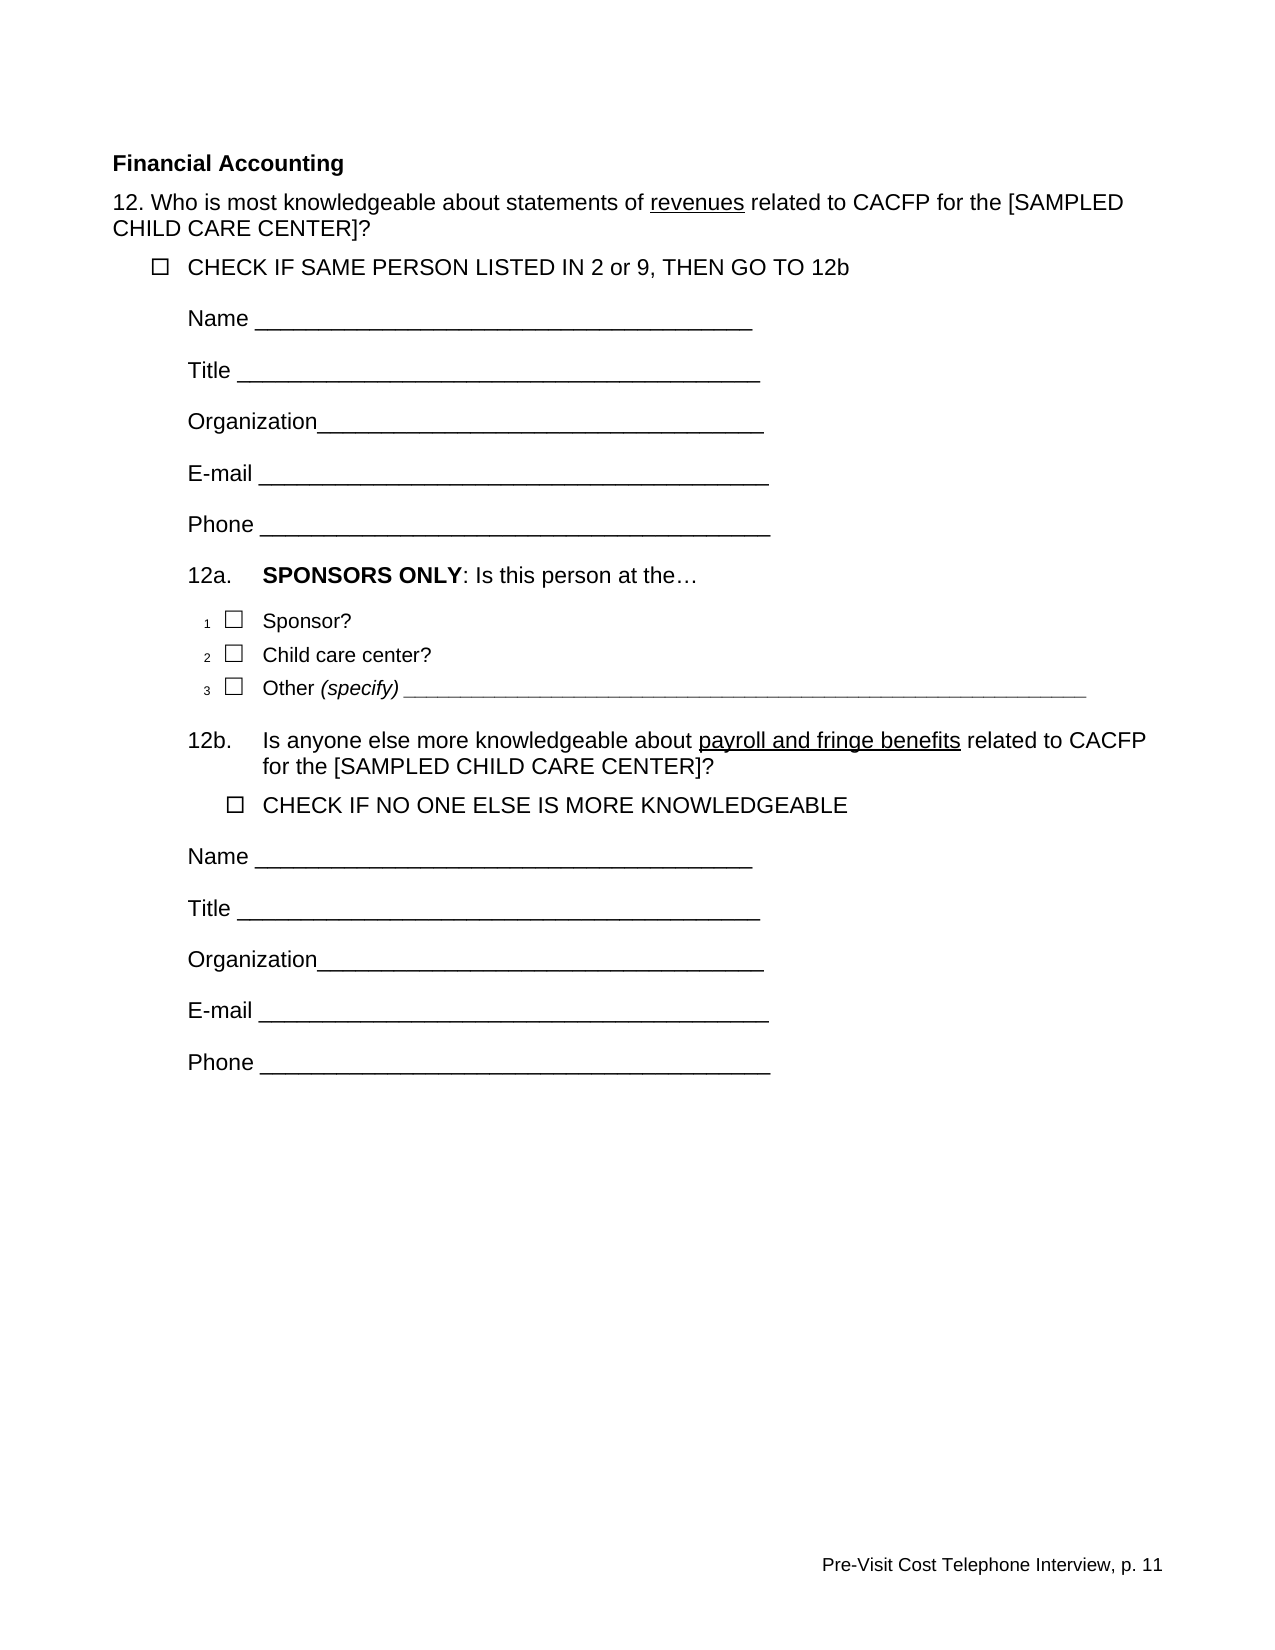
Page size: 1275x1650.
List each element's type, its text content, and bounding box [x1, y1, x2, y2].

text 12a. SPONSORS ONLY: Is this person at the… [187, 562, 1162, 588]
text Title _________________________________________ [112, 894, 1162, 921]
text 12b. Is anyone else more knowledgeable about payroll and fringe benefits related to CACFP for the [SAMPLED CHILD CARE CENTER]? [187, 727, 1162, 779]
text E-mail ________________________________________ [112, 997, 1162, 1024]
list CHECK IF NO ONE ELSE IS MORE KNOWLEDGEABLE [225, 792, 1162, 818]
text 3 □ Other (specify) [196, 668, 1162, 702]
text 12. Who is most knowledgeable about statements of revenues related to CACFP for the [SAMPLED CHILD CARE CENTER]? [112, 189, 1162, 242]
text Phone ________________________________________ [112, 511, 1162, 537]
text Organization___________________________________ [112, 946, 1162, 972]
text E-mail ________________________________________ [112, 459, 1162, 486]
text Financial Accounting [112, 150, 1162, 176]
text Name _______________________________________ [112, 843, 1162, 869]
text Name _______________________________________ [112, 305, 1162, 332]
text Organization___________________________________ [112, 408, 1162, 434]
text Phone ________________________________________ [112, 1049, 1162, 1075]
list CHECK IF SAME PERSON LISTED IN 2 or 9, THEN GO TO 12b [150, 254, 1162, 280]
text 1 □ Sponsor? [197, 601, 1087, 634]
text Title _________________________________________ [112, 357, 1162, 383]
text 2 □ Child care center? [197, 634, 1087, 668]
